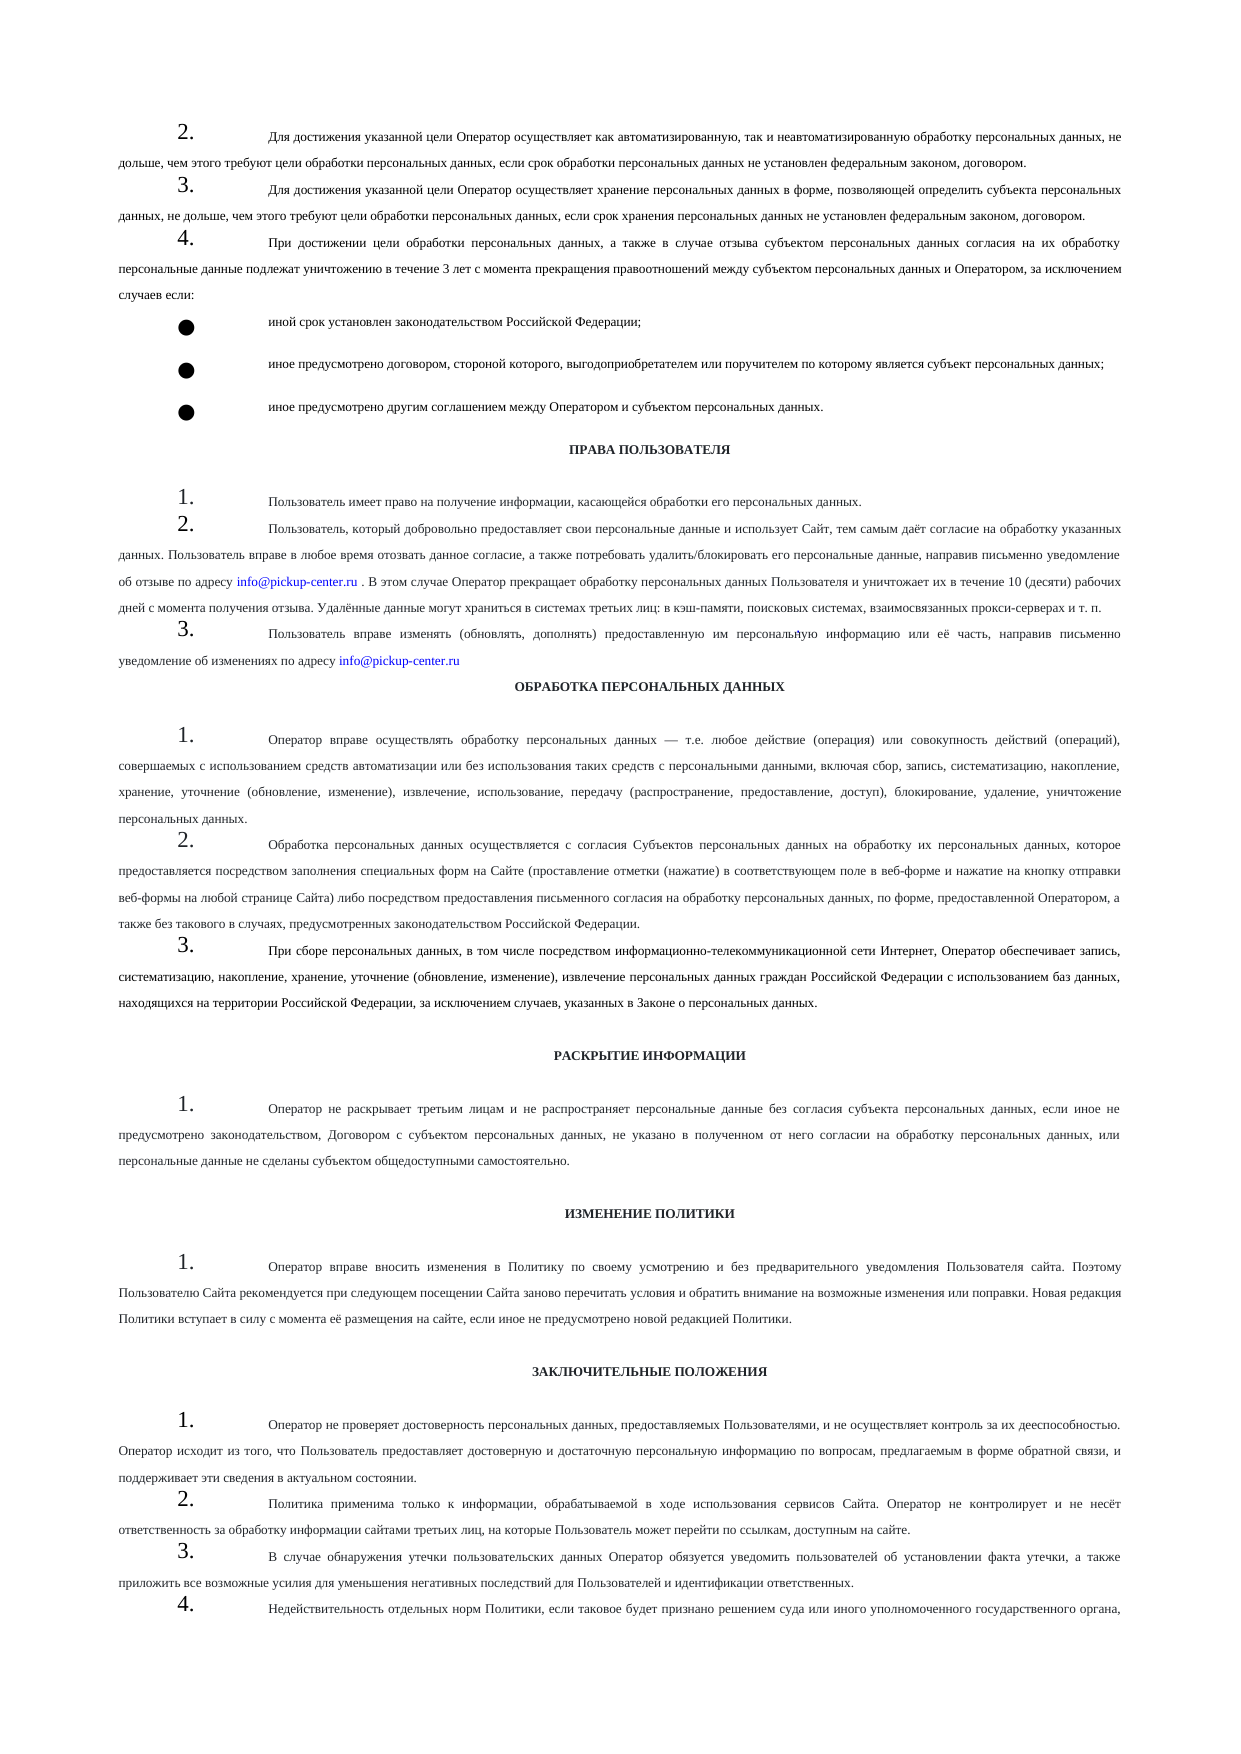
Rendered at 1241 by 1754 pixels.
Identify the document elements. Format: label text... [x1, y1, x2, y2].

list Пользователь, который добровольно предоставляет свои персональные данные и использует Сайт, тем самым даёт согласие на обработку указанных данных. Пользователь вправе в любое время отозвать данное согласие, а также потребовать удалить/блокировать его персональные данные, направив письменно уведомление об отзыве по адресу info@pickup-center.ru . В этом случае Оператор прекращает обработку персональных данных Пользователя и уничтожает их в течение 10 (десяти) рабочих дней с момента получения отзыва. Удалённые данные могут храниться в системах третьих лиц: в кэш-памяти, поисковых системах, взаимосвязанных прокси-серверах и т. п. [118, 510, 1122, 615]
list Оператор вправе вносить изменения в Политику по своему усмотрению и без предварительного уведомления Пользователя сайта. Поэтому Пользователю Сайта рекомендуется при следующем посещении Сайта заново перечитать условия и обратить внимание на возможные изменения или поправки. Новая редакция Политики вступает в силу с момента её размещения на сайте, если иное не предусмотрено новой редакцией Политики. [118, 1248, 1122, 1327]
list При сборе персональных данных, в том числе посредством информационно-телекоммуникационной сети Интернет, Оператор обеспечивает запись, систематизацию, накопление, хранение, уточнение (обновление, изменение), извлечение персональных данных граждан Российской Федерации с использованием баз данных, находящихся на территории Российской Федерации, за исключением случаев, указанных в Законе о персональных данных. [118, 931, 1122, 1011]
list Оператор вправе осуществлять обработку персональных данных — т.е. любое действие (операция) или совокупность действий (операций), совершаемых с использованием средств автоматизации или без использования таких средств с персональными данными, включая сбор, запись, систематизацию, накопление, хранение, уточнение (обновление, изменение), извлечение, использование, передачу (распространение, предоставление, доступ), блокирование, удаление, уничтожение персональных данных. [118, 721, 1122, 826]
list Политика применима только к информации, обрабатываемой в ходе использования сервисов Сайта. Оператор не контролирует и не несёт ответственность за обработку информации сайтами третьих лиц, на которые Пользователь может перейти по ссылкам, доступным на сайте. [118, 1485, 1122, 1538]
text ЗАКЛЮЧИТЕЛЬНЫЕ ПОЛОЖЕНИЯ [118, 1353, 1122, 1379]
text РАСКРЫТИЕ ИНФОРМАЦИИ [118, 1037, 1122, 1063]
list Оператор не проверяет достоверность персональных данных, предоставляемых Пользователями, и не осуществляет контроль за их дееспособностью. Оператор исходит из того, что Пользователь предоставляет достоверную и достаточную персональную информацию по вопросам, предлагаемым в форме обратной связи, и поддерживает эти сведения в актуальном состоянии. [118, 1406, 1122, 1485]
list Обработка персональных данных осуществляется с согласия Субъектов персональных данных на обработку их персональных данных, которое предоставляется посредством заполнения специальных форм на Сайте (проставление отметки (нажатие) в соответствующем поле в веб-форме и нажатие на кнопку отправки веб-формы на любой странице Сайта) либо посредством предоставления письменного согласия на обработку персональных данных, по форме, предоставленной Оператором, а также без такового в случаях, предусмотренных законодательством Российской Федерации. [118, 826, 1122, 931]
list Оператор не раскрывает третьим лицам и не распространяет персональные данные без согласия субъекта персональных данных, если иное не предусмотрено законодательством, Договором с субъектом персональных данных, не указано в полученном от него согласии на обработку персональных данных, или персональные данные не сделаны субъектом общедоступными самостоятельно. [118, 1089, 1122, 1169]
list иной срок установлен законодательством Российской Федерации; [118, 303, 1122, 345]
text ОБРАБОТКА ПЕРСОНАЛЬНЫХ ДАННЫХ [118, 668, 1122, 694]
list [118, 1590, 1122, 1617]
list Для достижения указанной цели Оператор осуществляет как автоматизированную, так и неавтоматизированную обработку персональных данных, не дольше, чем этого требуют цели обработки персональных данных, если срок обработки персональных данных не установлен федеральным законом, договором. [118, 118, 1122, 171]
text ИЗМЕНЕНИЕ ПОЛИТИКИ [118, 1195, 1122, 1221]
list Для достижения указанной цели Оператор осуществляет хранение персональных данных в форме, позволяющей определить субъекта персональных данных, не дольше, чем этого требуют цели обработки персональных данных, если срок хранения персональных данных не установлен федеральным законом, договором. [118, 171, 1122, 223]
list Пользователь имеет право на получение информации, касающейся обработки его персональных данных. [118, 483, 1122, 510]
list При достижении цели обработки персональных данных, а также в случае отзыва субъектом персональных данных согласия на их обработку персональные данные подлежат уничтожению в течение 3 лет с момента прекращения правоотношений между субъектом персональных данных и Оператором, за исключением случаев если: [118, 223, 1122, 303]
list Пользователь вправе изменять (обновлять, дополнять) предоставленную им персональную информацию или её часть, направив письменно уведомление об изменениях по адресу info@pickup-center.ru [118, 615, 1122, 668]
list иное предусмотрено договором, стороной которого, выгодоприобретателем или поручителем по которому является субъект персональных данных; [118, 345, 1122, 388]
list иное предусмотрено другим соглашением между Оператором и субъектом персональных данных. [118, 388, 1122, 431]
list В случае обнаружения утечки пользовательских данных Оператор обязуется уведомить пользователей об установлении факта утечки, а также приложить все возможные усилия для уменьшения негативных последствий для Пользователей и идентификации ответственных. [118, 1538, 1122, 1590]
text ПРАВА ПОЛЬЗОВАТЕЛЯ [118, 431, 1122, 457]
